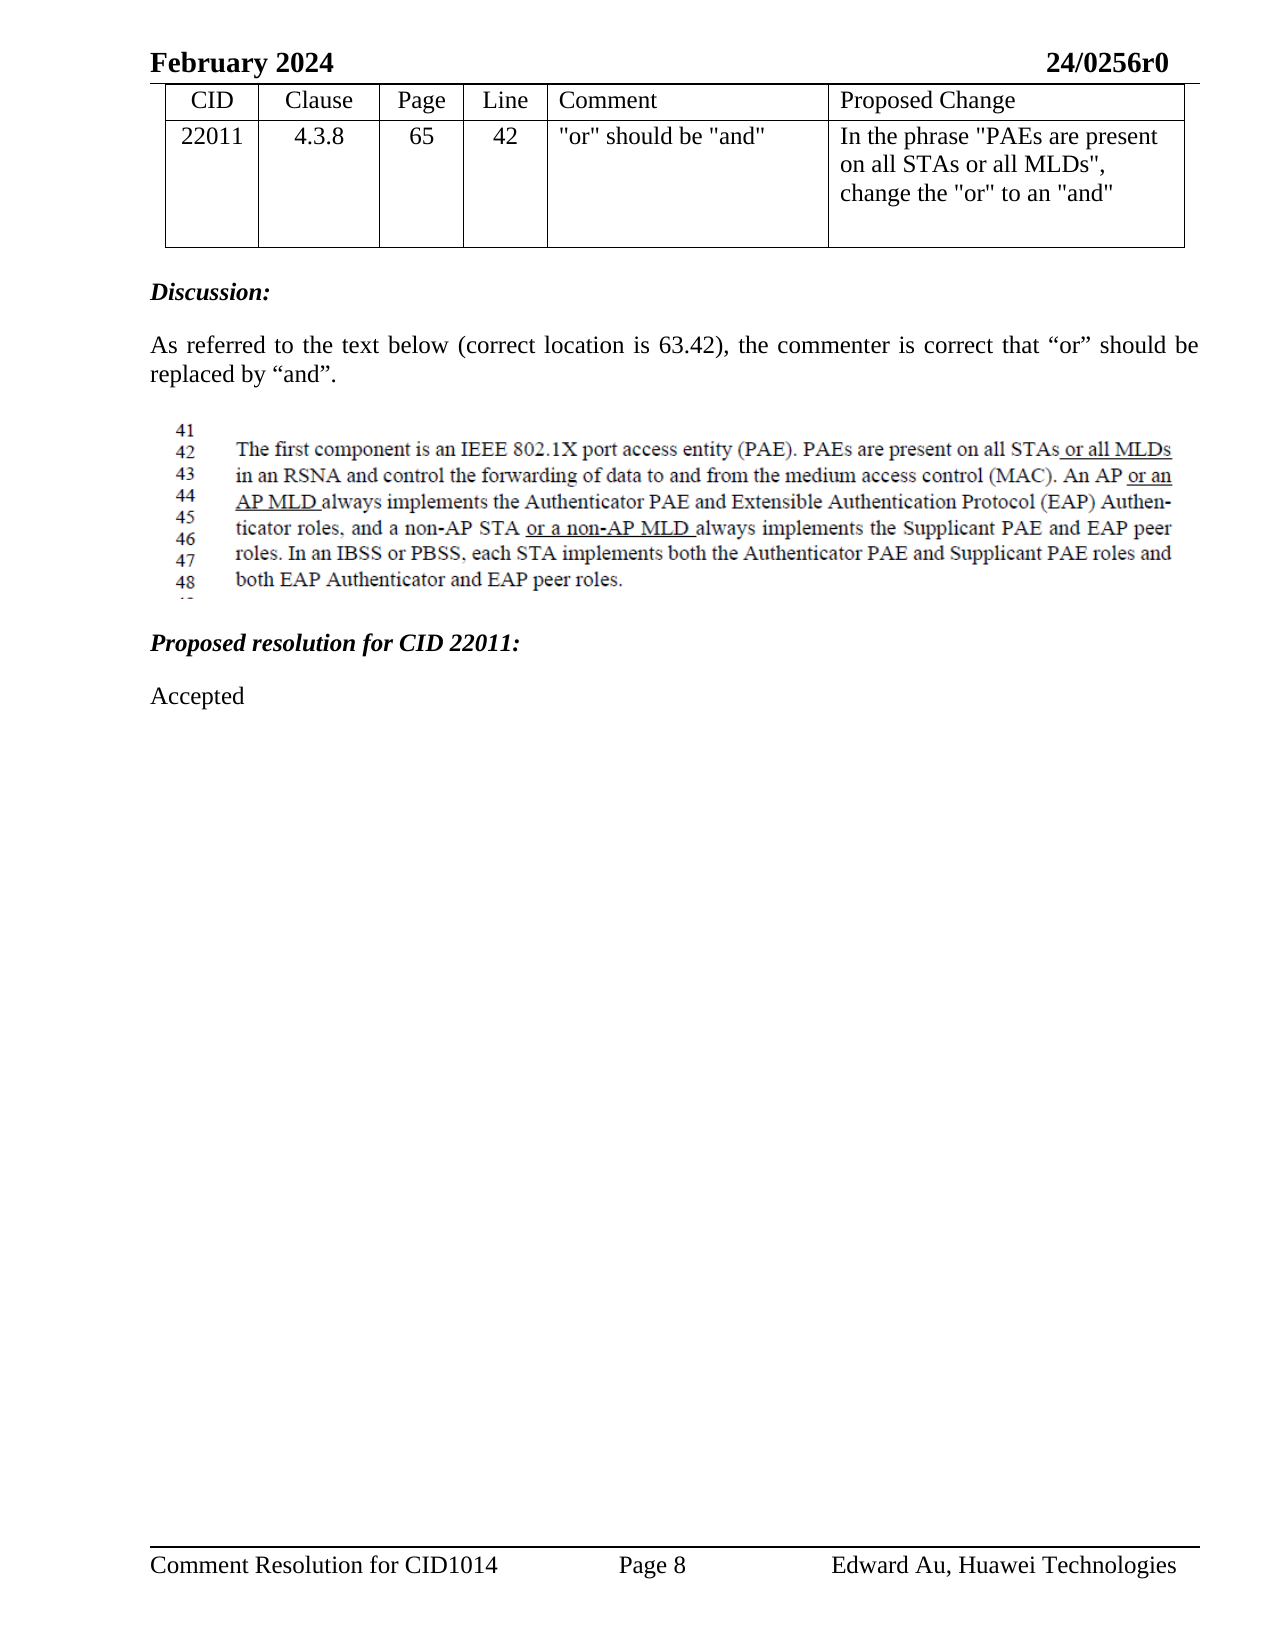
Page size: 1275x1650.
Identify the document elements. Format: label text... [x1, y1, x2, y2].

table_header Comment [548, 85, 828, 120]
text Discussion: [150, 277, 1200, 306]
table_cell "or" should be "and" [548, 121, 828, 247]
table_header Clause [259, 85, 379, 120]
table_header Line [464, 85, 547, 120]
table_cell 4.3.8 [259, 121, 379, 247]
table_cell In the phrase "PAEs are present on all STAs or all MLDs", change the "or" to an "and" [829, 121, 1184, 247]
text As referred to the text below (correct location is 63.42), the commenter is correct that “or” should be replaced by “and”. [150, 331, 1200, 388]
text Proposed resolution for CID 22011: [150, 628, 1200, 656]
table_cell 42 [464, 121, 547, 247]
table_cell 22011 [166, 121, 258, 247]
table_header Proposed Change [829, 85, 1184, 120]
table_cell 65 [380, 121, 463, 247]
table_header CID [166, 85, 258, 120]
text Accepted [150, 681, 1200, 710]
table_header Page [380, 85, 463, 120]
